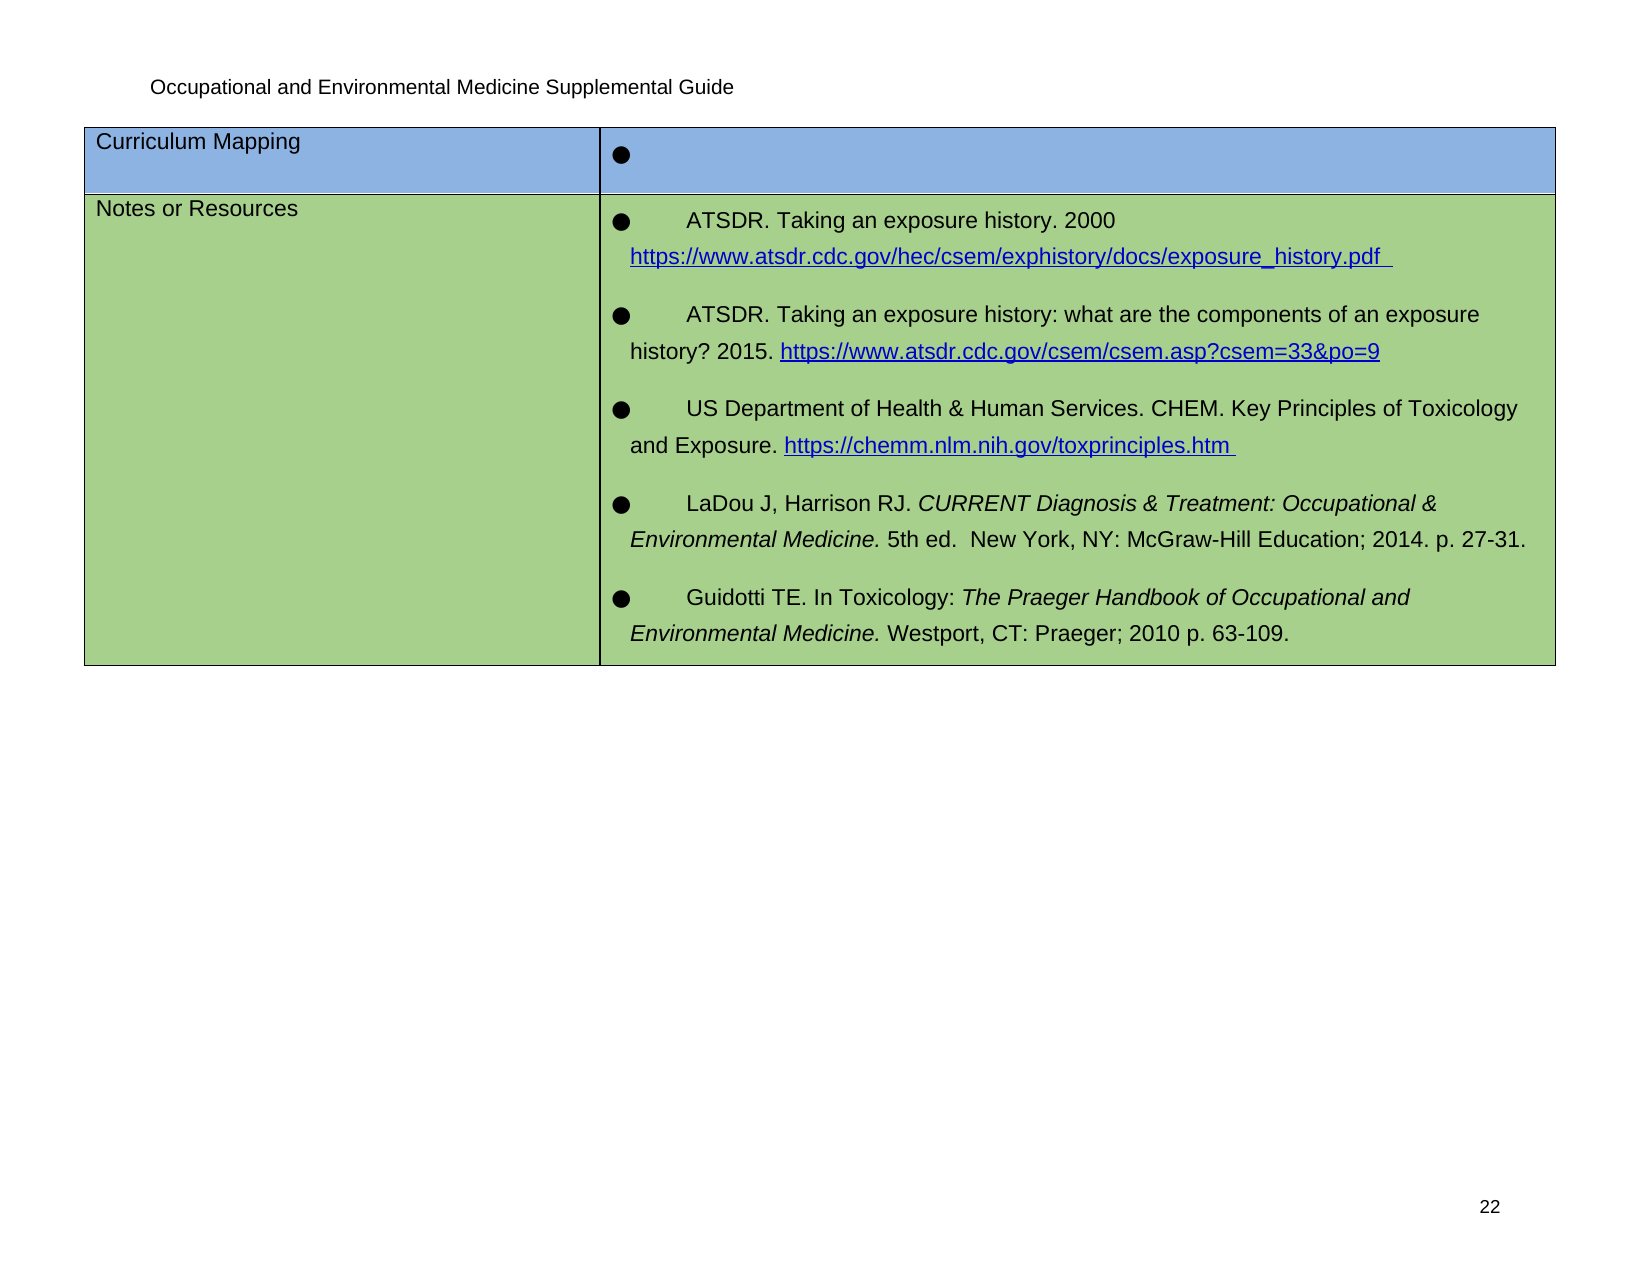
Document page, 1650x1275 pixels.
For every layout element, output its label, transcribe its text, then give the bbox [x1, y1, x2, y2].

table_cell Notes or Resources [85, 195, 599, 665]
table_cell ATSDR. Taking an exposure history. 2000 https://www.atsdr.cdc.gov/hec/csem/exphistory/docs/exposure_history.pdf ATSDR. Taking an exposure history: what are the components of an exposure history? 2015. https://www.atsdr.cdc.gov/csem/csem.asp?csem=33&po=9 US Department of Health & Human Services. CHEM. Key Principles of Toxicology and Exposure. https://chemm.nlm.nih.gov/toxprinciples.htm LaDou J, Harrison RJ. CURRENT Diagnosis & Treatment: Occupational & Environmental Medicine. 5th ed. New York, NY: McGraw-Hill Education; 2014. p. 27-31. Guidotti TE. In Toxicology: The Praeger Handbook of Occupational and Environmental Medicine. Westport, CT: Praeger; 2010 p. 63-109. [601, 195, 1555, 665]
table_cell [601, 128, 1555, 193]
table_cell Curriculum Mapping [85, 128, 599, 193]
